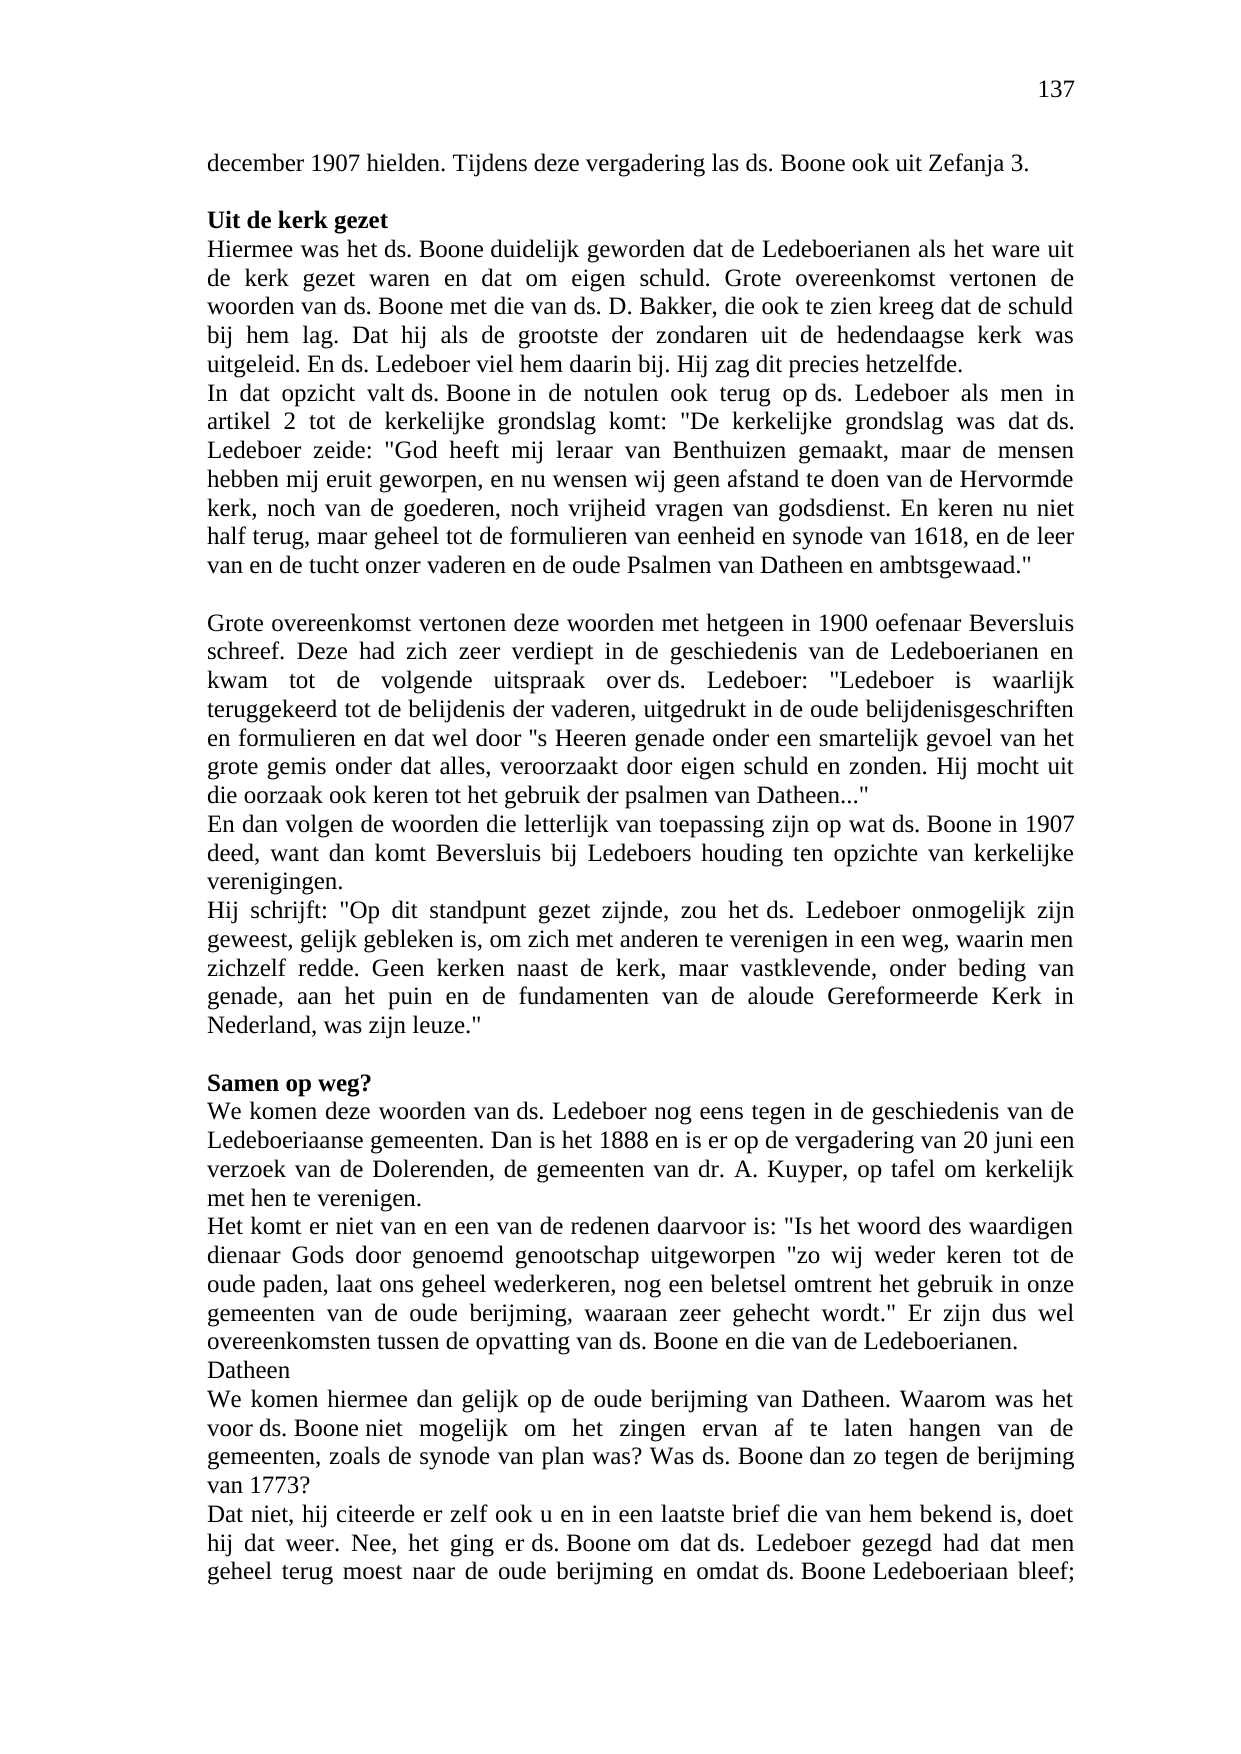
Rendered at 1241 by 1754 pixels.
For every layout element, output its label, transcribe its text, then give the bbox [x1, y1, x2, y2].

text Grote overeenkomst vertonen deze woorden met hetgeen in 1900 oefenaar Beversluis schreef. Deze had zich zeer verdiept in de geschiedenis van de Ledeboerianen en kwam tot de volgende uitspraak over ds. Ledeboer: "Ledeboer is waarlijk teruggekeerd tot de belijdenis der vaderen, uitgedrukt in de oude belijdenisgeschriften en formulieren en dat wel door ''s Heeren genade onder een smartelijk gevoel van het grote gemis onder dat alles, veroorzaakt door eigen schuld en zonden. Hij mocht uit die oorzaak ook keren tot het gebruik der psalmen van Datheen..." [207, 608, 1075, 809]
text Uit de kerk gezet [207, 205, 1075, 234]
text We komen hiermee dan gelijk op de oude berijming van Datheen. Waarom was het voor ds. Boone niet mogelijk om het zingen ervan af te laten hangen van de gemeenten, zoals de synode van plan was? Was ds. Boone dan zo tegen de berijming van 1773? [207, 1384, 1075, 1499]
text We komen deze woorden van ds. Ledeboer nog eens tegen in de geschiedenis van de Ledeboeriaanse gemeenten. Dan is het 1888 en is er op de vergadering van 20 juni een verzoek van de Dolerenden, de gemeenten van dr. A. Kuyper, op tafel om kerkelijk met hen te verenigen. [207, 1096, 1075, 1211]
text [207, 1499, 1075, 1585]
text Datheen [207, 1355, 1075, 1384]
text Samen op weg? [207, 1068, 1075, 1096]
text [207, 148, 1075, 176]
text Hiermee was het ds. Boone duidelijk geworden dat de Ledeboerianen als het ware uit de kerk gezet waren en dat om eigen schuld. Grote overeenkomst vertonen de woorden van ds. Boone met die van ds. D. Bakker, die ook te zien kreeg dat de schuld bij hem lag. Dat hij als de grootste der zondaren uit de hedendaagse kerk was uitgeleid. En ds. Ledeboer viel hem daarin bij. Hij zag dit precies hetzelfde. [207, 234, 1075, 378]
text Het komt er niet van en een van de redenen daarvoor is: "Is het woord des waardigen dienaar Gods door genoemd genootschap uitgeworpen "zo wij weder keren tot de oude paden, laat ons geheel wederkeren, nog een beletsel omtrent het gebruik in onze gemeenten van de oude berijming, waaraan zeer gehecht wordt." Er zijn dus wel overeenkomsten tussen de opvatting van ds. Boone en die van de Ledeboerianen. [207, 1211, 1075, 1355]
text En dan volgen de woorden die letterlijk van toepassing zijn op wat ds. Boone in 1907 deed, want dan komt Beversluis bij Ledeboers houding ten opzichte van kerkelijke verenigingen. [207, 809, 1075, 895]
text Hij schrijft: "Op dit standpunt gezet zijnde, zou het ds. Ledeboer onmogelijk zijn geweest, gelijk gebleken is, om zich met anderen te verenigen in een weg, waarin men zichzelf redde. Geen kerken naast de kerk, maar vastklevende, onder beding van genade, aan het puin en de fundamenten van de aloude Gereformeerde Kerk in Nederland, was zijn leuze." [207, 895, 1075, 1039]
text In dat opzicht valt ds. Boone in de notulen ook terug op ds. Ledeboer als men in artikel 2 tot de kerkelijke grondslag komt: "De kerkelijke grondslag was dat ds. Ledeboer zeide: "God heeft mij leraar van Benthuizen gemaakt, maar de mensen hebben mij eruit geworpen, en nu wensen wij geen afstand te doen van de Hervormde kerk, noch van de goederen, noch vrijheid vragen van godsdienst. En keren nu niet half terug, maar geheel tot de formulieren van eenheid en synode van 1618, en de leer van en de tucht onzer vaderen en de oude Psalmen van Datheen en ambtsgewaad." [207, 378, 1075, 579]
